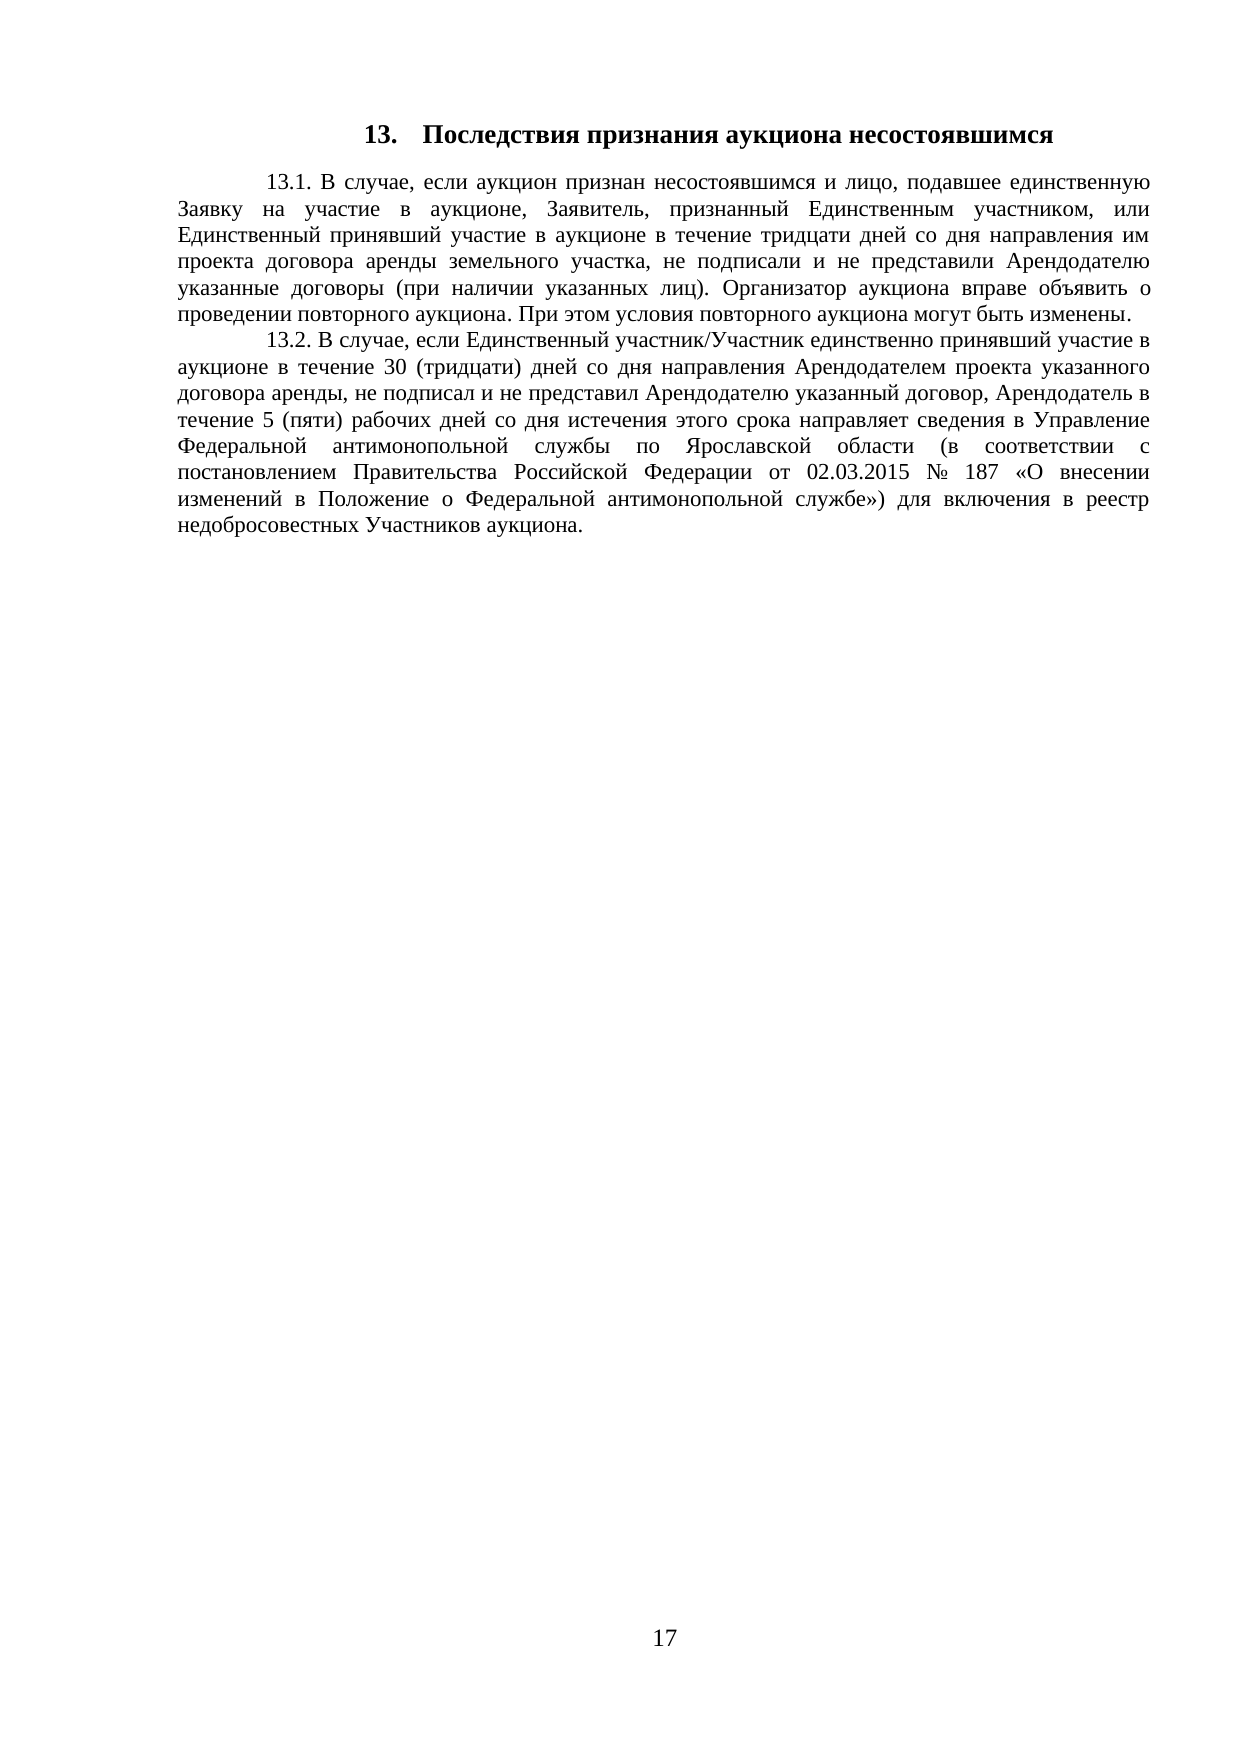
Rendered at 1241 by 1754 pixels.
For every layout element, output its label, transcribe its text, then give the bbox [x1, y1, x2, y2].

text 13.2. В случае, если Единственный участник/Участник единственно принявший участие в аукционе в течение 30 (тридцати) дней со дня направления Арендодателем проекта указанного договора аренды, не подписал и не представил Арендодателю указанный договор, Арендодатель в течение 5 (пяти) рабочих дней со дня истечения этого срока направляет сведения в Управление Федеральной антимонопольной службы по Ярославской области (в соответствии с постановлением Правительства Российской Федерации от 02.03.2015 № 187 «О внесении изменений в Положение о Федеральной антимонопольной службе») для включения в реестр недобросовестных Участников аукциона. [177, 327, 1152, 537]
text 13.1. В случае, если аукцион признан несостоявшимся и лицо, подавшее единственную Заявку на участие в аукционе, Заявитель, признанный Единственным участником, или Единственный принявший участие в аукционе в течение тридцати дней со дня направления им проекта договора аренды земельного участка, не подписали и не представили Арендодателю указанные договоры (при наличии указанных лиц). Организатор аукциона вправе объявить о проведении повторного аукциона. При этом условия повторного аукциона могут быть изменены. [177, 168, 1152, 327]
subtitle Последствия признания аукциона несостоявшимся [177, 118, 1152, 149]
